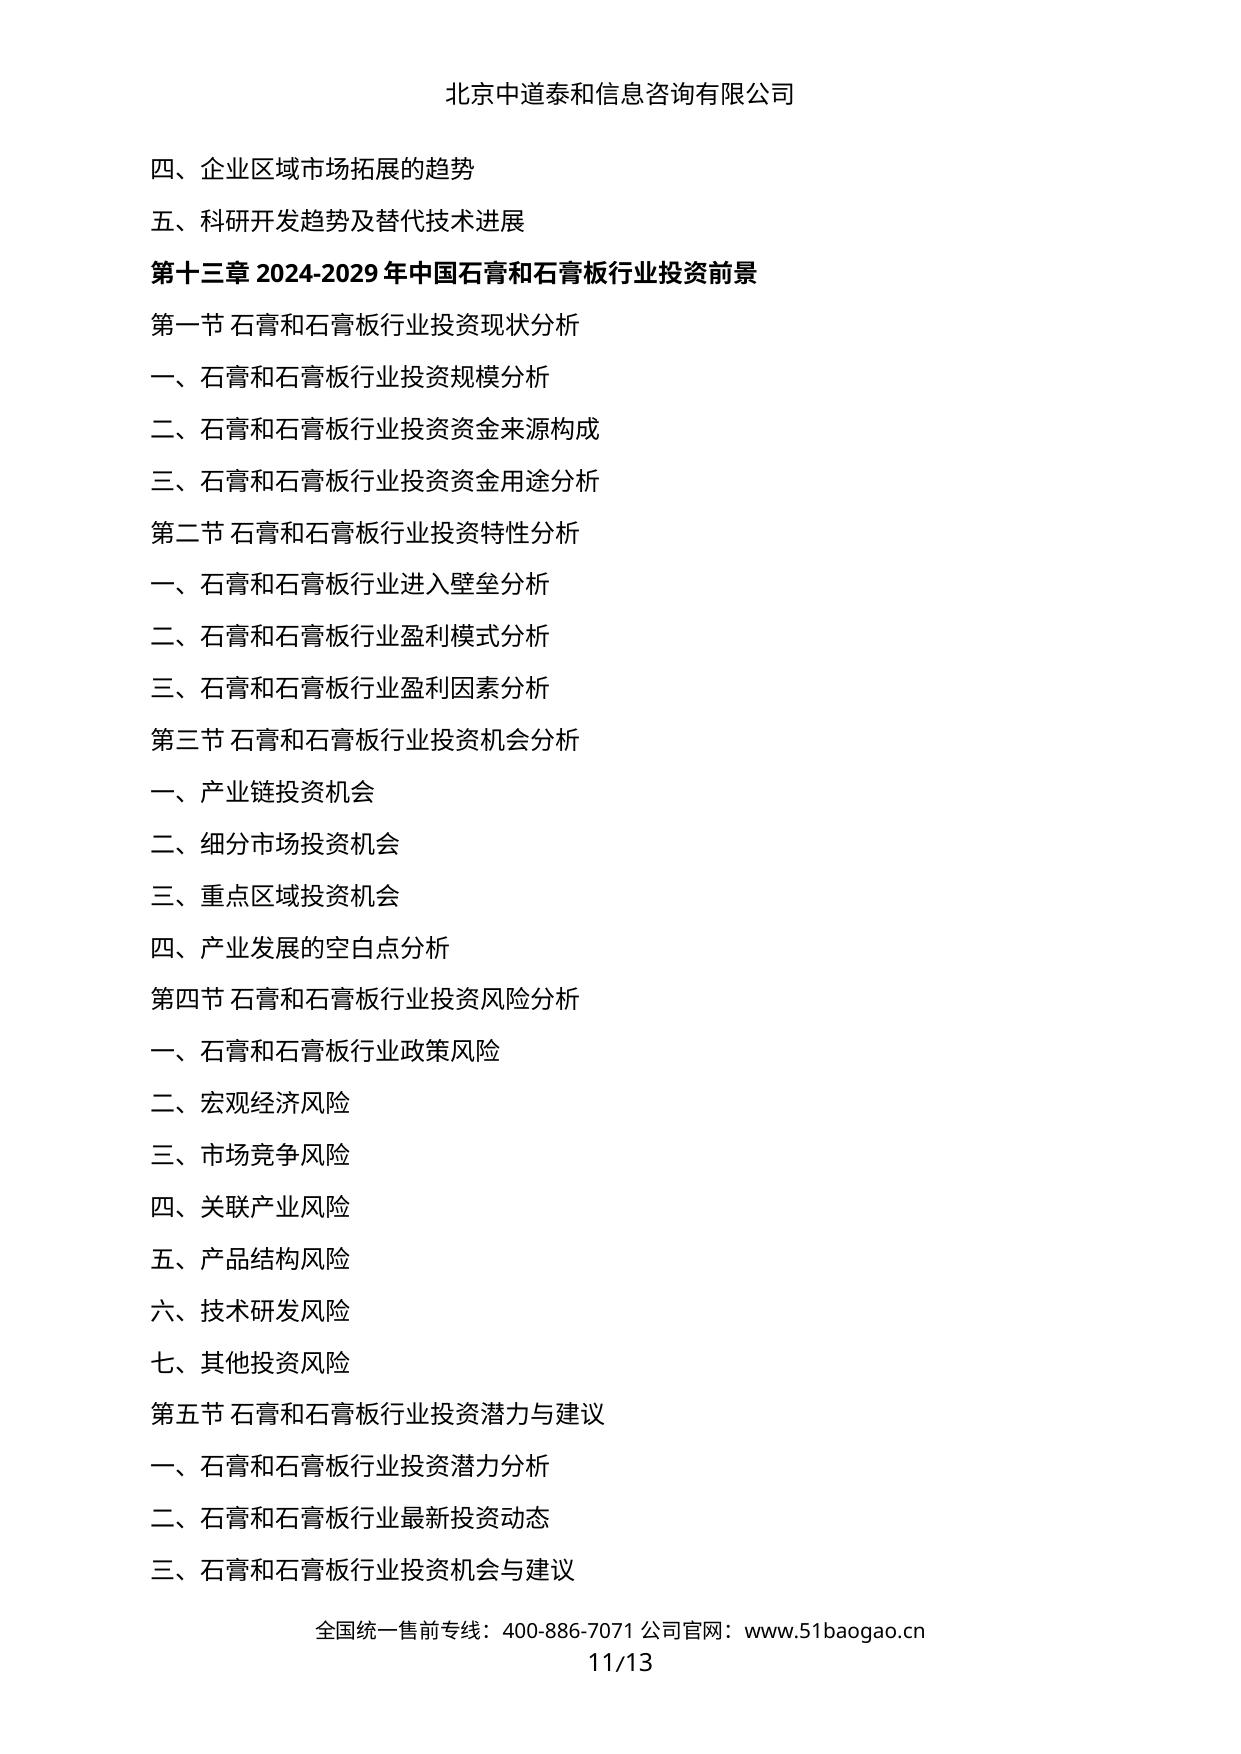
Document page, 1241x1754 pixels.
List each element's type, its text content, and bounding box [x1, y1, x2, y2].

text 三、市场竞争风险 [150, 1136, 1090, 1172]
text 五、产品结构风险 [150, 1239, 1090, 1276]
text 二、石膏和石膏板行业投资资金来源构成 [150, 409, 1090, 446]
text 七、其他投资风险 [150, 1343, 1090, 1379]
text 一、石膏和石膏板行业投资潜力分析 [150, 1447, 1090, 1483]
text 一、石膏和石膏板行业政策风险 [150, 1032, 1090, 1068]
text 二、石膏和石膏板行业盈利模式分析 [150, 617, 1090, 653]
text 四、产业发展的空白点分析 [150, 928, 1090, 964]
text 六、技术研发风险 [150, 1291, 1090, 1327]
text 第二节 石膏和石膏板行业投资特性分析 [150, 513, 1090, 549]
text 四、企业区域市场拓展的趋势 [150, 150, 1090, 186]
text 第十三章 2024-2029年中国石膏和石膏板行业投资前景 [150, 254, 1090, 290]
text 三、石膏和石膏板行业投资机会与建议 [150, 1551, 1090, 1587]
text 二、石膏和石膏板行业最新投资动态 [150, 1499, 1090, 1535]
text 一、产业链投资机会 [150, 772, 1090, 809]
text 三、石膏和石膏板行业投资资金用途分析 [150, 461, 1090, 497]
text 第五节 石膏和石膏板行业投资潜力与建议 [150, 1395, 1090, 1431]
text 五、科研开发趋势及替代技术进展 [150, 202, 1090, 238]
text 第四节 石膏和石膏板行业投资风险分析 [150, 980, 1090, 1016]
text 四、关联产业风险 [150, 1187, 1090, 1224]
text 三、重点区域投资机会 [150, 876, 1090, 912]
text 一、石膏和石膏板行业进入壁垒分析 [150, 565, 1090, 601]
text 二、宏观经济风险 [150, 1084, 1090, 1120]
text 三、石膏和石膏板行业盈利因素分析 [150, 669, 1090, 705]
text 二、细分市场投资机会 [150, 824, 1090, 861]
text 一、石膏和石膏板行业投资规模分析 [150, 357, 1090, 394]
text 第三节 石膏和石膏板行业投资机会分析 [150, 721, 1090, 757]
text 第一节 石膏和石膏板行业投资现状分析 [150, 306, 1090, 342]
